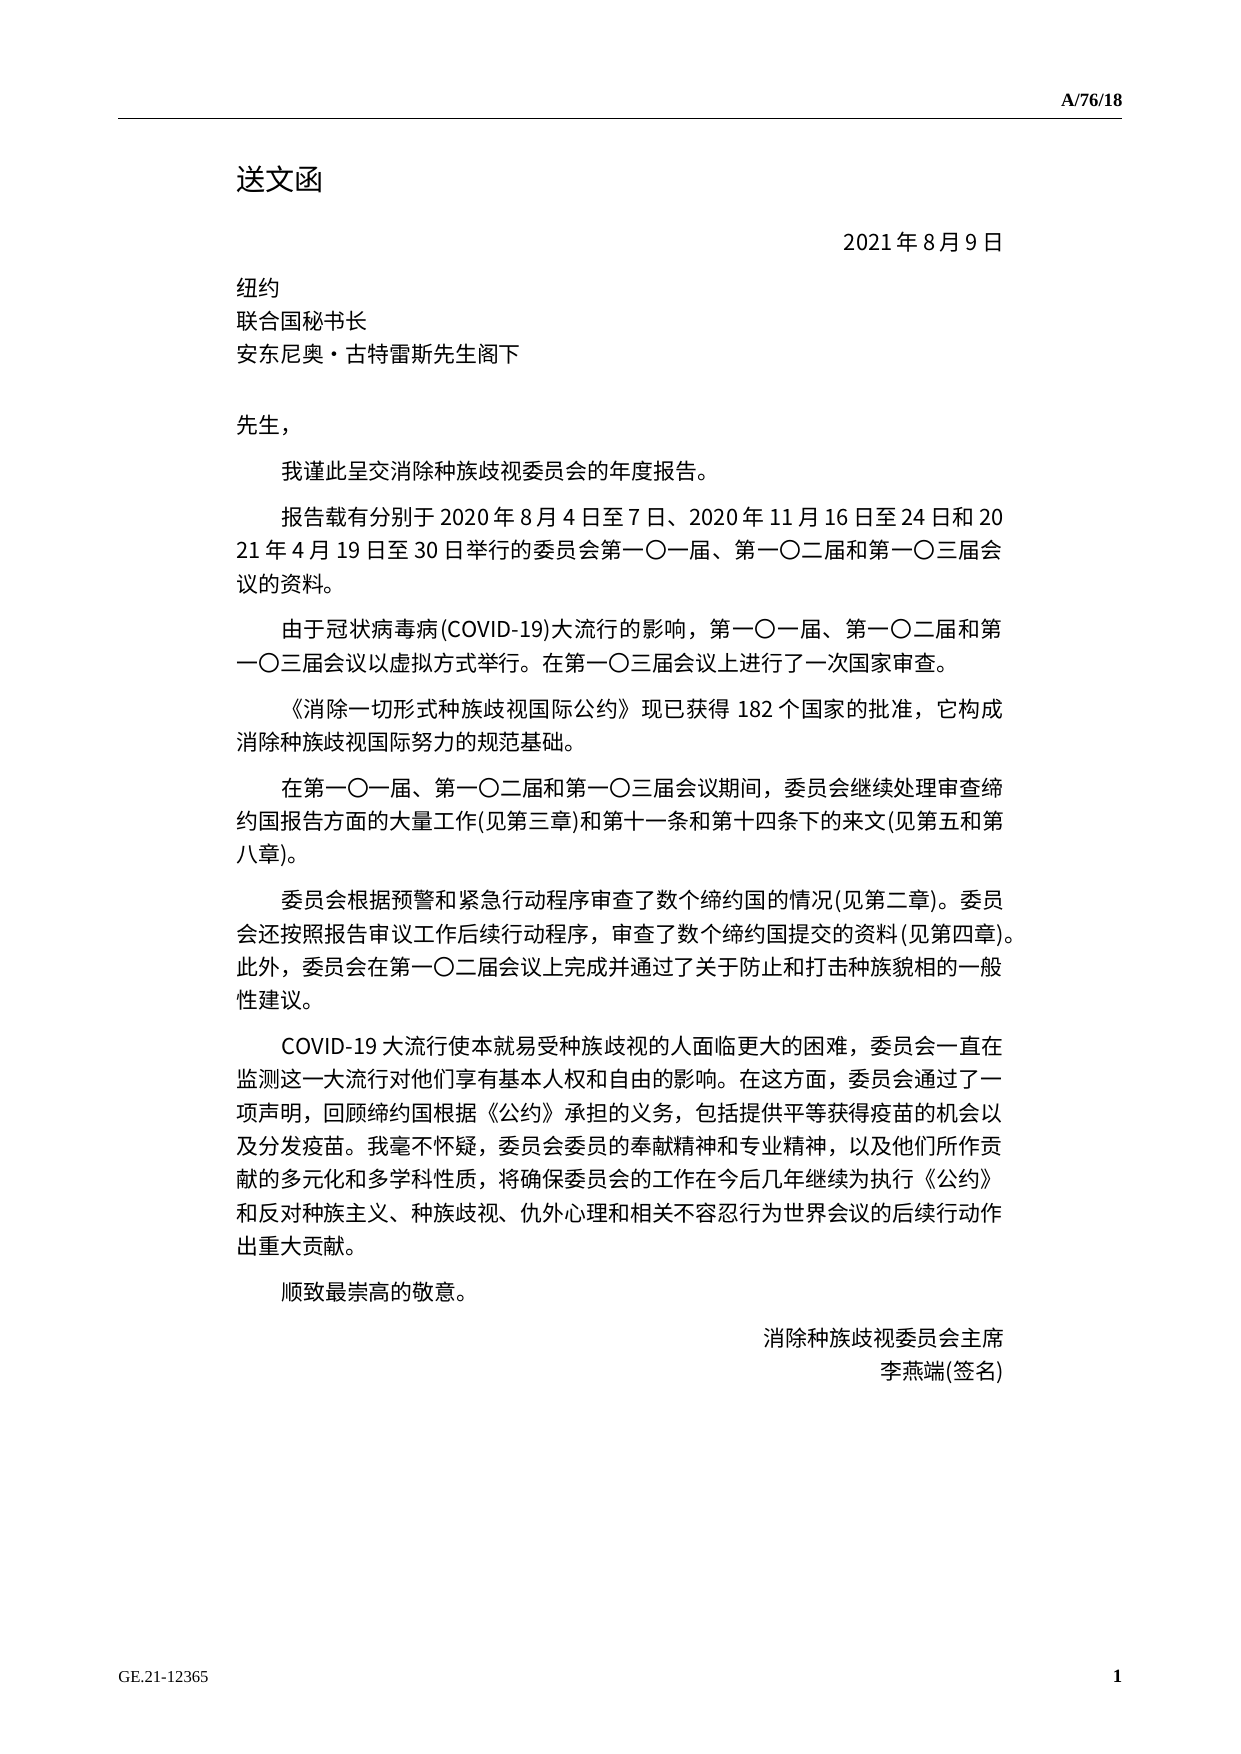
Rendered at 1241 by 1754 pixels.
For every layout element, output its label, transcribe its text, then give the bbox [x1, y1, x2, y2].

text 由于冠状病毒病(COVID-19)大流行的影响，第一〇一届、第一〇二届和第一〇三届会议以虚拟方式举行。在第一〇三届会议上进行了一次国家审查。 [236, 611, 1004, 678]
text 纽约 联合国秘书长 安东尼奥·古特雷斯先生阁下 [236, 269, 1004, 369]
text COVID-19大流行使本就易受种族歧视的人面临更大的困难，委员会一直在监测这一大流行对他们享有基本人权和自由的影响。在这方面，委员会通过了一项声明，回顾缔约国根据《公约》承担的义务，包括提供平等获得疫苗的机会以及分发疫苗。我毫不怀疑，委员会委员的奉献精神和专业精神，以及他们所作贡献的多元化和多学科性质，将确保委员会的工作在今后几年继续为执行《公约》和反对种族主义、种族歧视、仇外心理和相关不容忍行为世界会议的后续行动作出重大贡献。 [236, 1028, 1004, 1261]
text 委员会根据预警和紧急行动程序审查了数个缔约国的情况(见第二章)。委员会还按照报告审议工作后续行动程序，审查了数个缔约国提交的资料(见第四章)。此外，委员会在第一〇二届会议上完成并通过了关于防止和打击种族貌相的一般性建议。 [236, 882, 1004, 1015]
text 先生， [236, 407, 1004, 440]
text 消除种族歧视委员会主席 李燕端(签名) [236, 1319, 1004, 1386]
text 报告载有分别于2020年8月4日至7日、2020年11月16日至24日和2021年4月19日至30日举行的委员会第一〇一届、第一〇二届和第一〇三届会议的资料。 [236, 499, 1004, 599]
text 顺致最崇高的敬意。 [236, 1274, 1004, 1307]
text 《消除一切形式种族歧视国际公约》现已获得182个国家的批准，它构成消除种族歧视国际努力的规范基础。 [236, 690, 1004, 757]
text 2021年8月9日 [236, 224, 1004, 257]
text 送文函 [118, 157, 1004, 199]
text 我谨此呈交消除种族歧视委员会的年度报告。 [236, 453, 1004, 486]
text 在第一〇一届、第一〇二届和第一〇三届会议期间，委员会继续处理审查缔约国报告方面的大量工作(见第三章)和第十一条和第十四条下的来文(见第五和第八章)。 [236, 769, 1004, 869]
